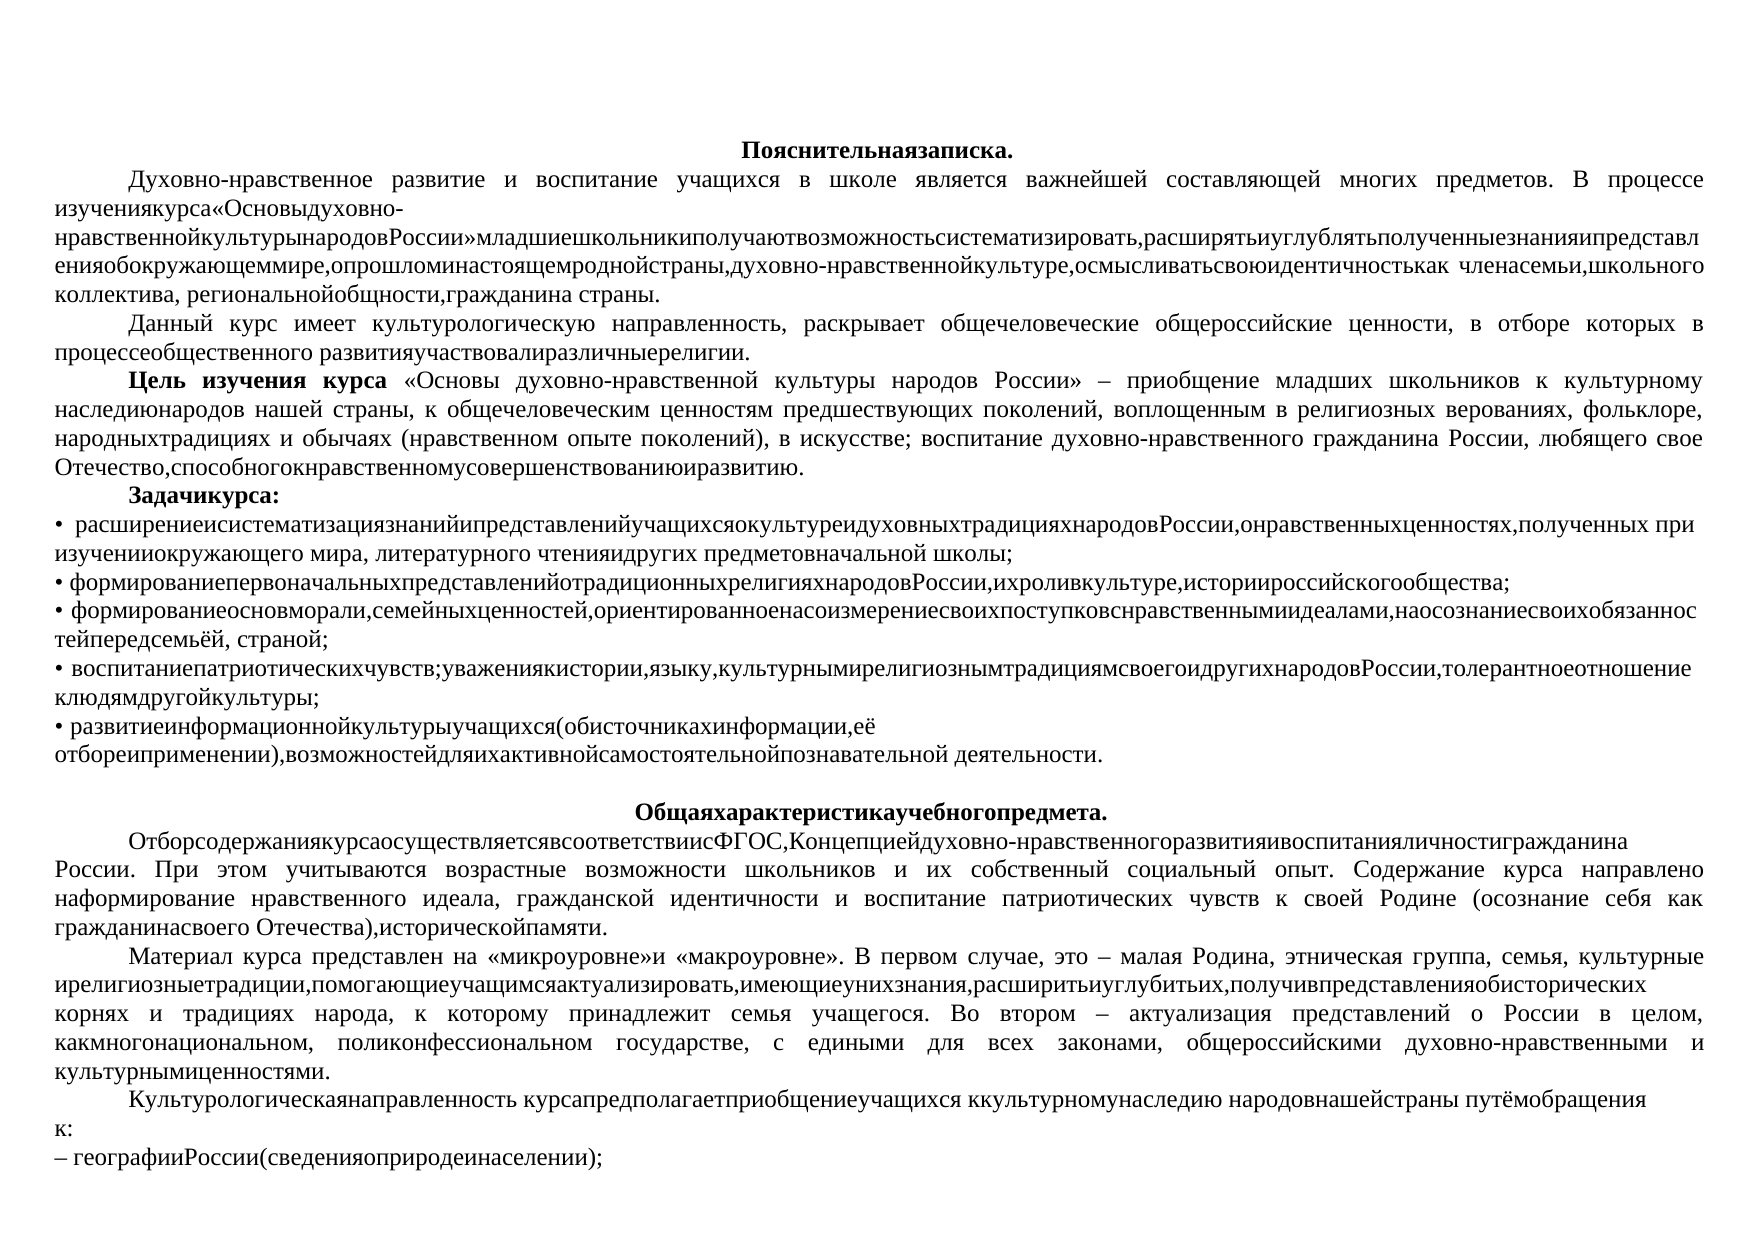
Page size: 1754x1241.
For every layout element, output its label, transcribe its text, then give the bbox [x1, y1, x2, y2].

list расширениеисистематизациязнанийипредставленийучащихсяокультуреидуховныхтрадицияхнародовРоссии,онравственныхценностях,полученных при изученииокружающего мира, литературного чтенияидругих предметовначальной школы; [54, 509, 1704, 567]
text Духовно-нравственное развитие и воспитание учащихся в школе является важнейшей составляющей многих предметов. В процессе изучениякурса«Основыдуховно-нравственнойкультурынародовРоссии»младшиешкольникиполучаютвозможностьсистематизировать,расширятьиуглублятьполученныезнанияипредставленияобокружающеммире,опрошломинастоящемроднойстраны,духовно-нравственнойкультуре,осмысливатьсвоюидентичностькак членасемьи,школьного коллектива, региональнойобщности,гражданина страны. [54, 164, 1705, 308]
text Материал курса представлен на «микроуровне»и «макроуровне». В первом случае, это – малая Родина, этническая группа, семья, культурные ирелигиозныетрадиции,помогающиеучащимсяактуализировать,имеющиеунихзнания,расширитьиуглубитьих,получивпредставленияобисторических корнях и традициях народа, к которому принадлежит семья учащегося. Во втором – актуализация представлений о России в целом, какмногонациональном, поликонфессиональном государстве, с едиными для всех законами, общероссийскими духовно-нравственными и культурнымиценностями. [54, 941, 1706, 1084]
subtitle Пояснительнаязаписка. [741, 136, 1754, 164]
text Цель изучения курса «Основы духовно-нравственной культуры народов России» – приобщение младших школьников к культурному наследиюнародов нашей страны, к общечеловеческим ценностям предшествующих поколений, воплощенным в религиозных верованиях, фольклоре, народныхтрадициях и обычаях (нравственном опыте поколений), в искусстве; воспитание духовно-нравственного гражданина России, любящего свое Отечество,способногокнравственномусовершенствованиюиразвитию. [54, 366, 1704, 481]
list развитиеинформационнойкультурыучащихся(обисточникахинформации,её отбореиприменении),возможностейдляихактивнойсамостоятельнойпознавательной деятельности. [54, 711, 1704, 768]
list воспитаниепатриотическихчувств;уважениякистории,языку,культурнымирелигиознымтрадициямсвоегоидругихнародовРоссии,толерантноеотношение клюдямдругойкультуры; [54, 653, 1704, 711]
text Данный курс имеет культурологическую направленность, раскрывает общечеловеческие общероссийские ценности, в отборе которых в процессеобщественного развитияучаствовалиразличныерелигии. [54, 308, 1705, 366]
subtitle Общаяхарактеристикаучебногопредмета. [634, 797, 1754, 826]
text к: [54, 1113, 1754, 1142]
subtitle Задачикурса: [128, 481, 1754, 509]
text ОтборсодержаниякурсаосуществляетсявсоответствиисФГОС,Концепциейдуховно-нравственногоразвитияивоспитанияличностигражданина России. При этом учитываются возрастные возможности школьников и их собственный социальный опыт. Содержание курса направлено наформирование нравственного идеала, гражданской идентичности и воспитание патриотических чувств к своей Родине (осознание себя как гражданинасвоего Отечества),историческойпамяти. [54, 826, 1705, 941]
list географииРоссии(сведенияоприродеинаселении); [54, 1142, 1754, 1171]
list формированиепервоначальныхпредставленийотрадиционныхрелигияхнародовРоссии,ихроливкультуре,историироссийскогообщества; [54, 567, 1754, 596]
list формированиеосновморали,семейныхценностей,ориентированноенасоизмерениесвоихпоступковснравственнымиидеалами,наосознаниесвоихобязанностейпередсемьёй, страной; [54, 596, 1704, 653]
text Культурологическаянаправленность курсапредполагаетприобщениеучащихся ккультурномунаследию народовнашейстраны путёмобращения [128, 1084, 1754, 1113]
